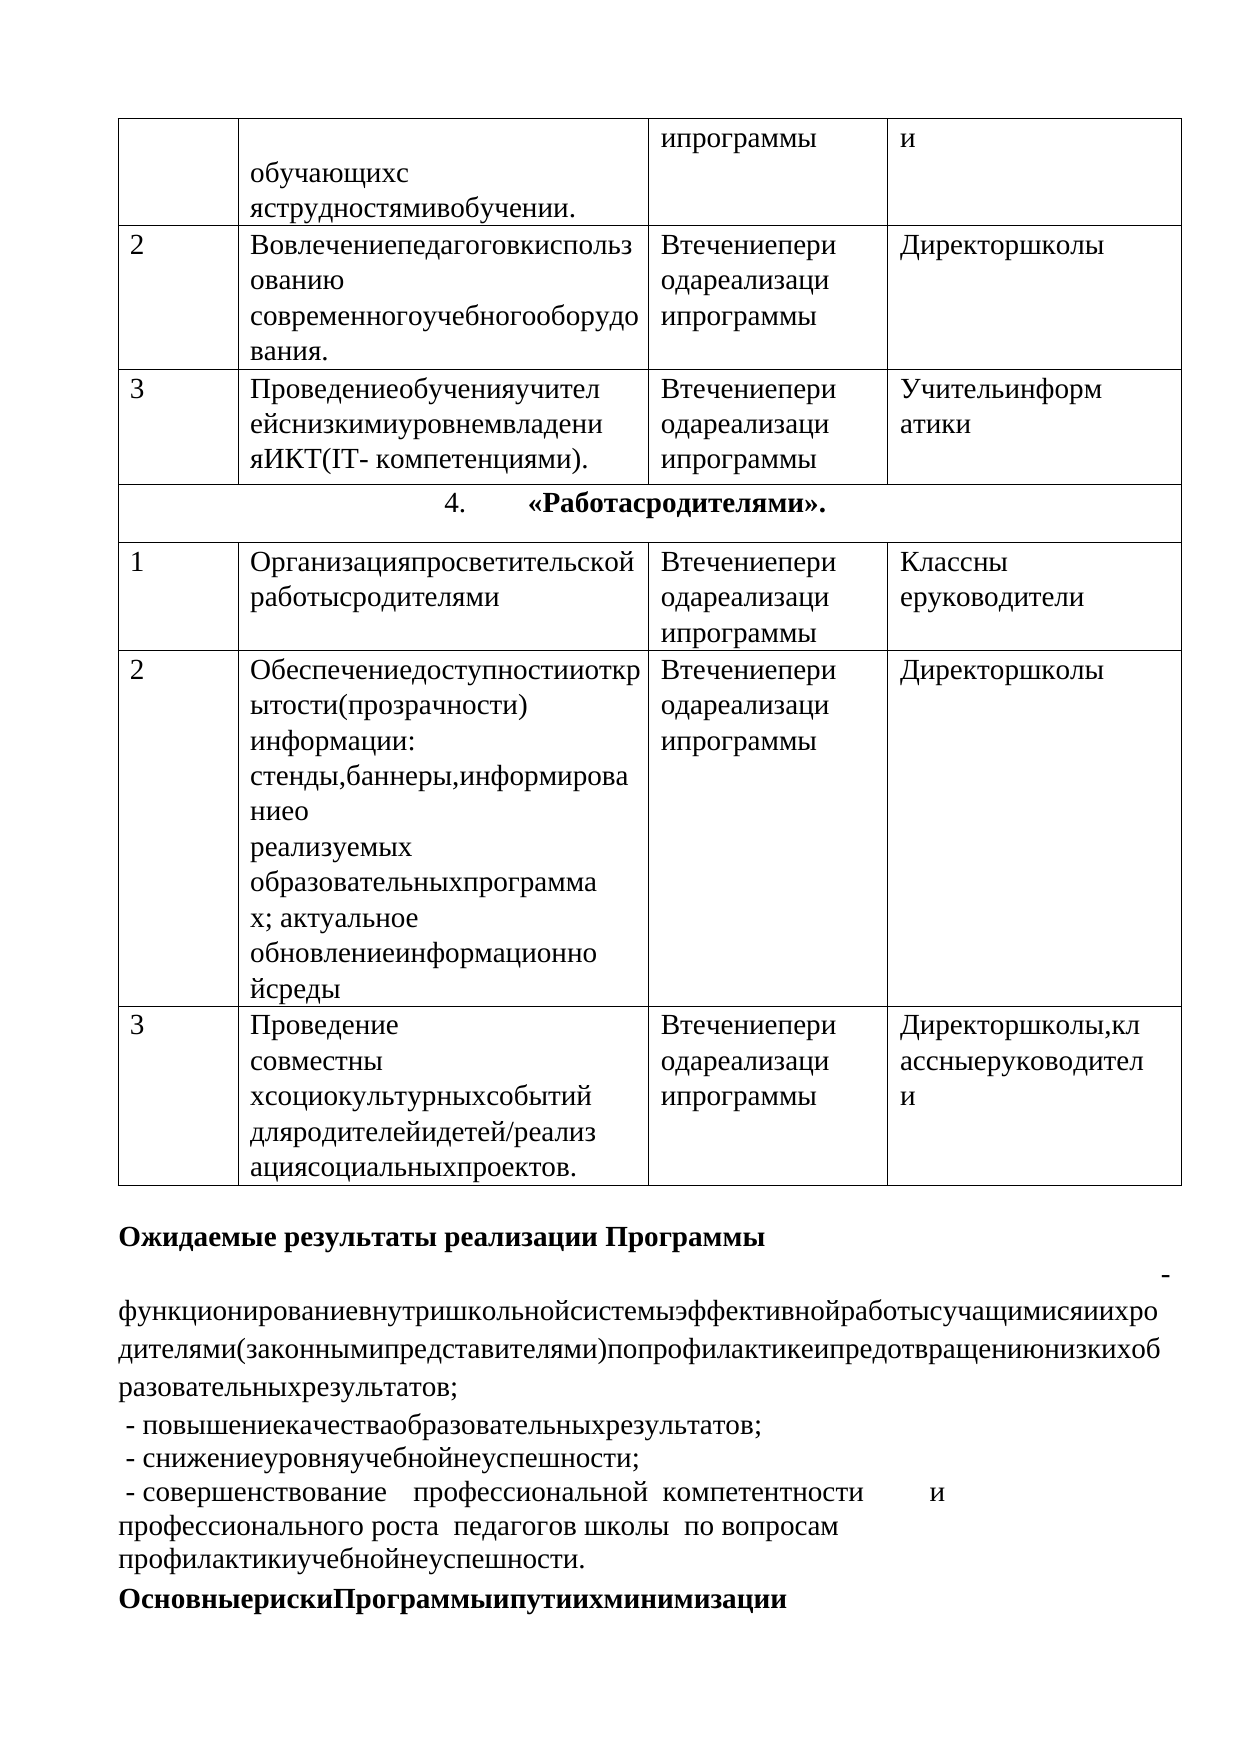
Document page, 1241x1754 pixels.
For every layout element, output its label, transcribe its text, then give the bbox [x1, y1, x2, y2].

table_cell 4. «Работасродителями». [119, 485, 1181, 542]
text ОсновныерискиПрограммыипутиихминимизации [118, 1582, 1056, 1615]
table_cell Втечениепериодареализациипрограммы [649, 651, 887, 1006]
table_cell 1 [119, 543, 238, 650]
table_cell Учительинформатики [888, 370, 1181, 484]
table_cell 3 [119, 370, 238, 484]
table_cell Втечениепериодареализациипрограммы [649, 1007, 887, 1185]
table_cell 2 [119, 226, 238, 369]
table_cell ПроведениеобученияучителейснизкимиуровнемвладенияИКТ(IT- компетенциями). [239, 370, 648, 484]
table_cell Обеспечениедоступностииоткрытости(прозрачности) информации: стенды,баннеры,информированиео реализуемых образовательныхпрограммах; актуальное обновлениеинформационнойсреды [239, 651, 648, 1006]
table_cell Втечениепериодареализациипрограммы [649, 543, 887, 650]
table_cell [888, 119, 1181, 225]
text - функционированиевнутришкольнойсистемыэффективнойработысучащимисяиихродителями(законнымипредставителями)попрофилактикеипредотвращениюнизкихобразовательныхрезультатов; [118, 1256, 1170, 1403]
table_cell Проведение совместныхсоциокультурныхсобытийдляродителейидетей/реализациясоциальныхпроектов. [239, 1007, 648, 1185]
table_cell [239, 119, 648, 225]
table_cell 2 [119, 651, 238, 1006]
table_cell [649, 119, 887, 225]
table_cell Вовлечениепедагоговкиспользованию современногоучебногооборудования. [239, 226, 648, 369]
table_cell Директоршколы [888, 651, 1181, 1006]
table_cell Организацияпросветительскойработысродителями [239, 543, 648, 650]
text - повышениекачестваобразовательныхрезультатов; [118, 1407, 1181, 1441]
table_cell Втечениепериодареализациипрограммы [649, 370, 887, 484]
table_cell 1 [119, 119, 238, 225]
text - совершенствование профессиональной компетентности и профессионального роста педагогов школы по вопросам профилактикиучебнойнеуспешности. [118, 1474, 1181, 1575]
text - снижениеуровняучебнойнеуспешности; [118, 1441, 1181, 1474]
table_cell Классныеруководители [888, 543, 1181, 650]
text Ожидаемые результаты реализации Программы [118, 1219, 1181, 1253]
table_cell 3 [119, 1007, 238, 1185]
table_cell Директоршколы,классныеруководители [888, 1007, 1181, 1185]
table_cell Втечениепериодареализациипрограммы [649, 226, 887, 369]
table_cell Директоршколы [888, 226, 1181, 369]
